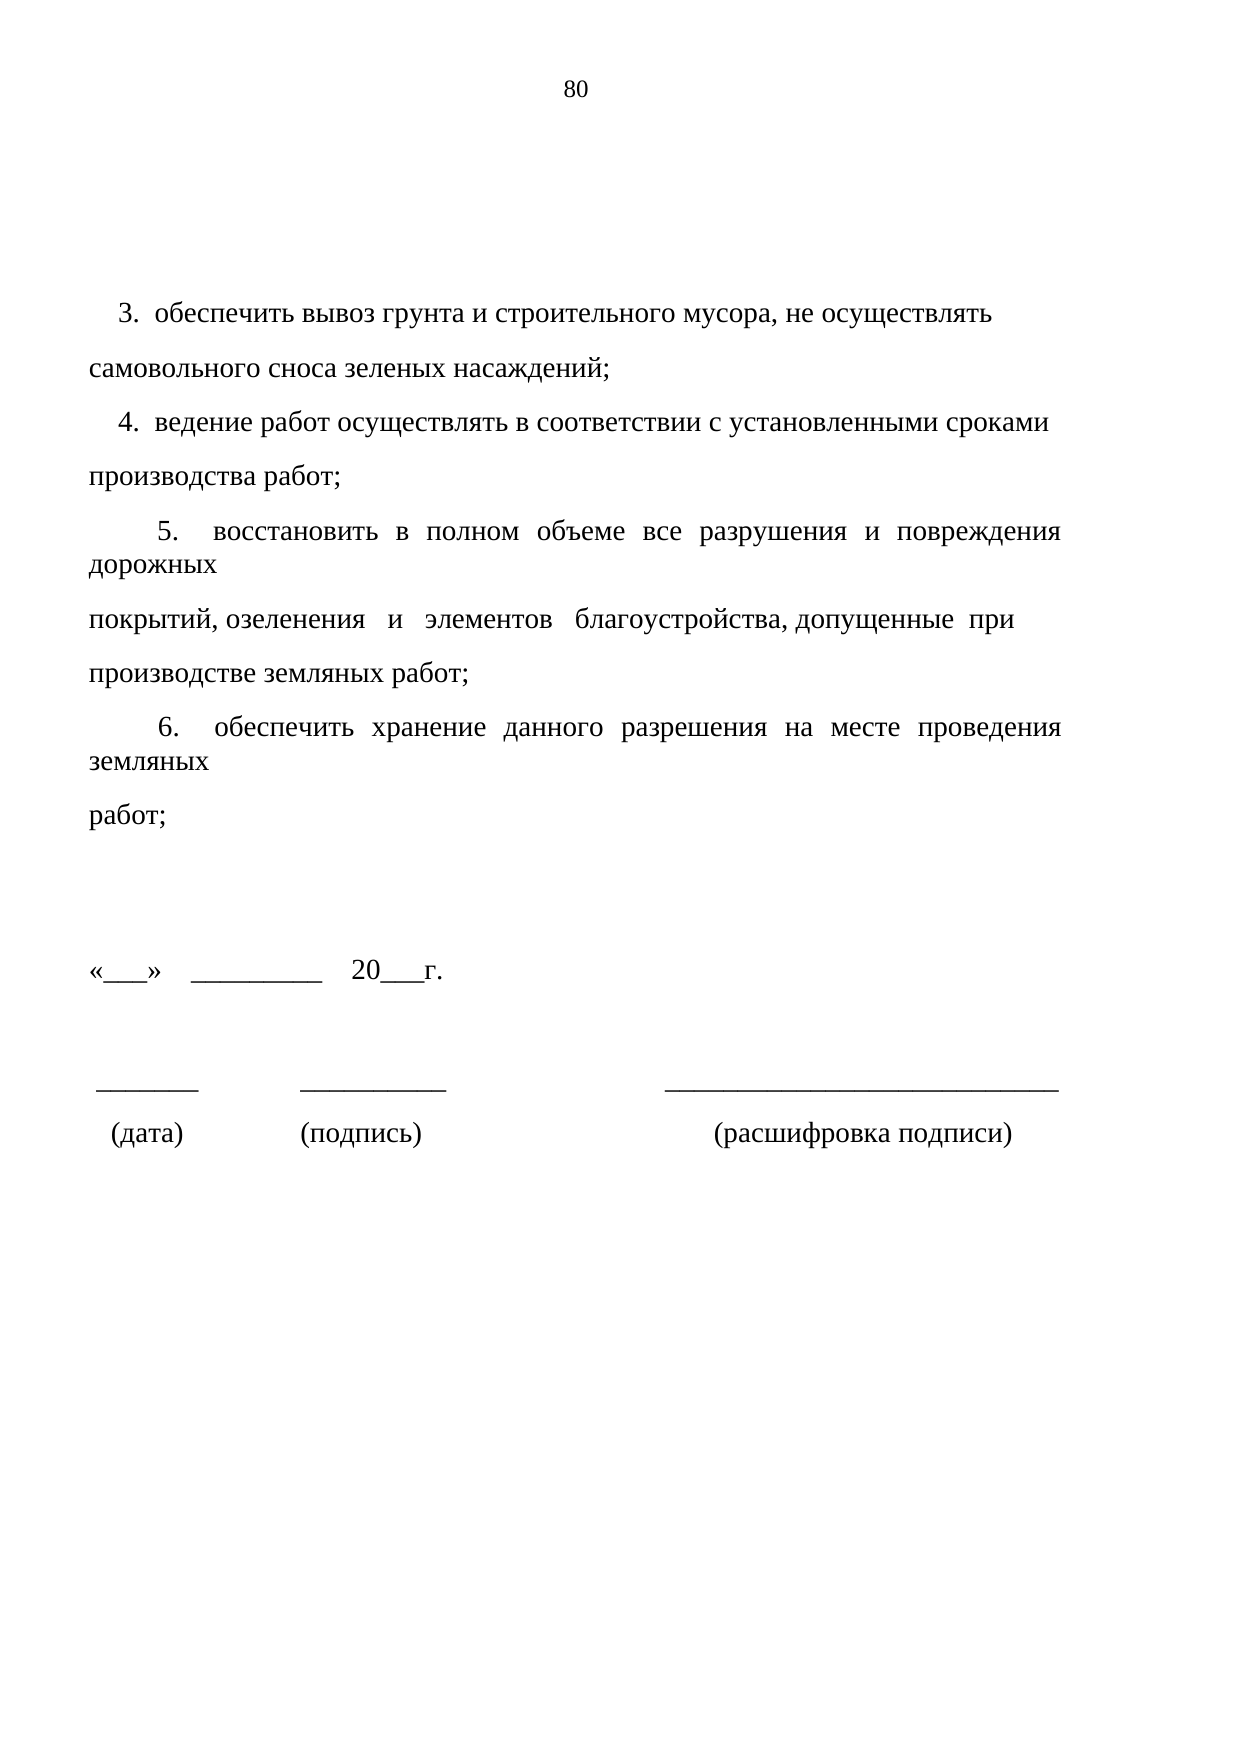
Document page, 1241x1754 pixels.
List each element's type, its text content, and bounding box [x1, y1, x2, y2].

text 3. обеспечить вывоз грунта и строительного мусора, не осуществлять [89, 295, 1063, 329]
text 4. ведение работ осуществлять в соответствии с установленными сроками [89, 404, 1063, 438]
text производстве земляных работ; [89, 655, 1063, 689]
text 5. восстановить в полном объеме все разрушения и повреждения дорожных [89, 513, 1063, 580]
text работ; [89, 797, 1063, 831]
text производства работ; [89, 458, 1063, 492]
text _______ __________ ___________________________ [89, 1061, 1063, 1095]
text «___» _________ 20___г. [89, 952, 1063, 986]
text 6. обеспечить хранение данного разрешения на месте проведения земляных [89, 709, 1063, 777]
text (дата) (подпись) (расшифровка подписи) [89, 1116, 1063, 1149]
text самовольного сноса зеленых насаждений; [89, 350, 1063, 383]
text покрытий, озеленения и элементов благоустройства, допущенные при [89, 601, 1063, 634]
